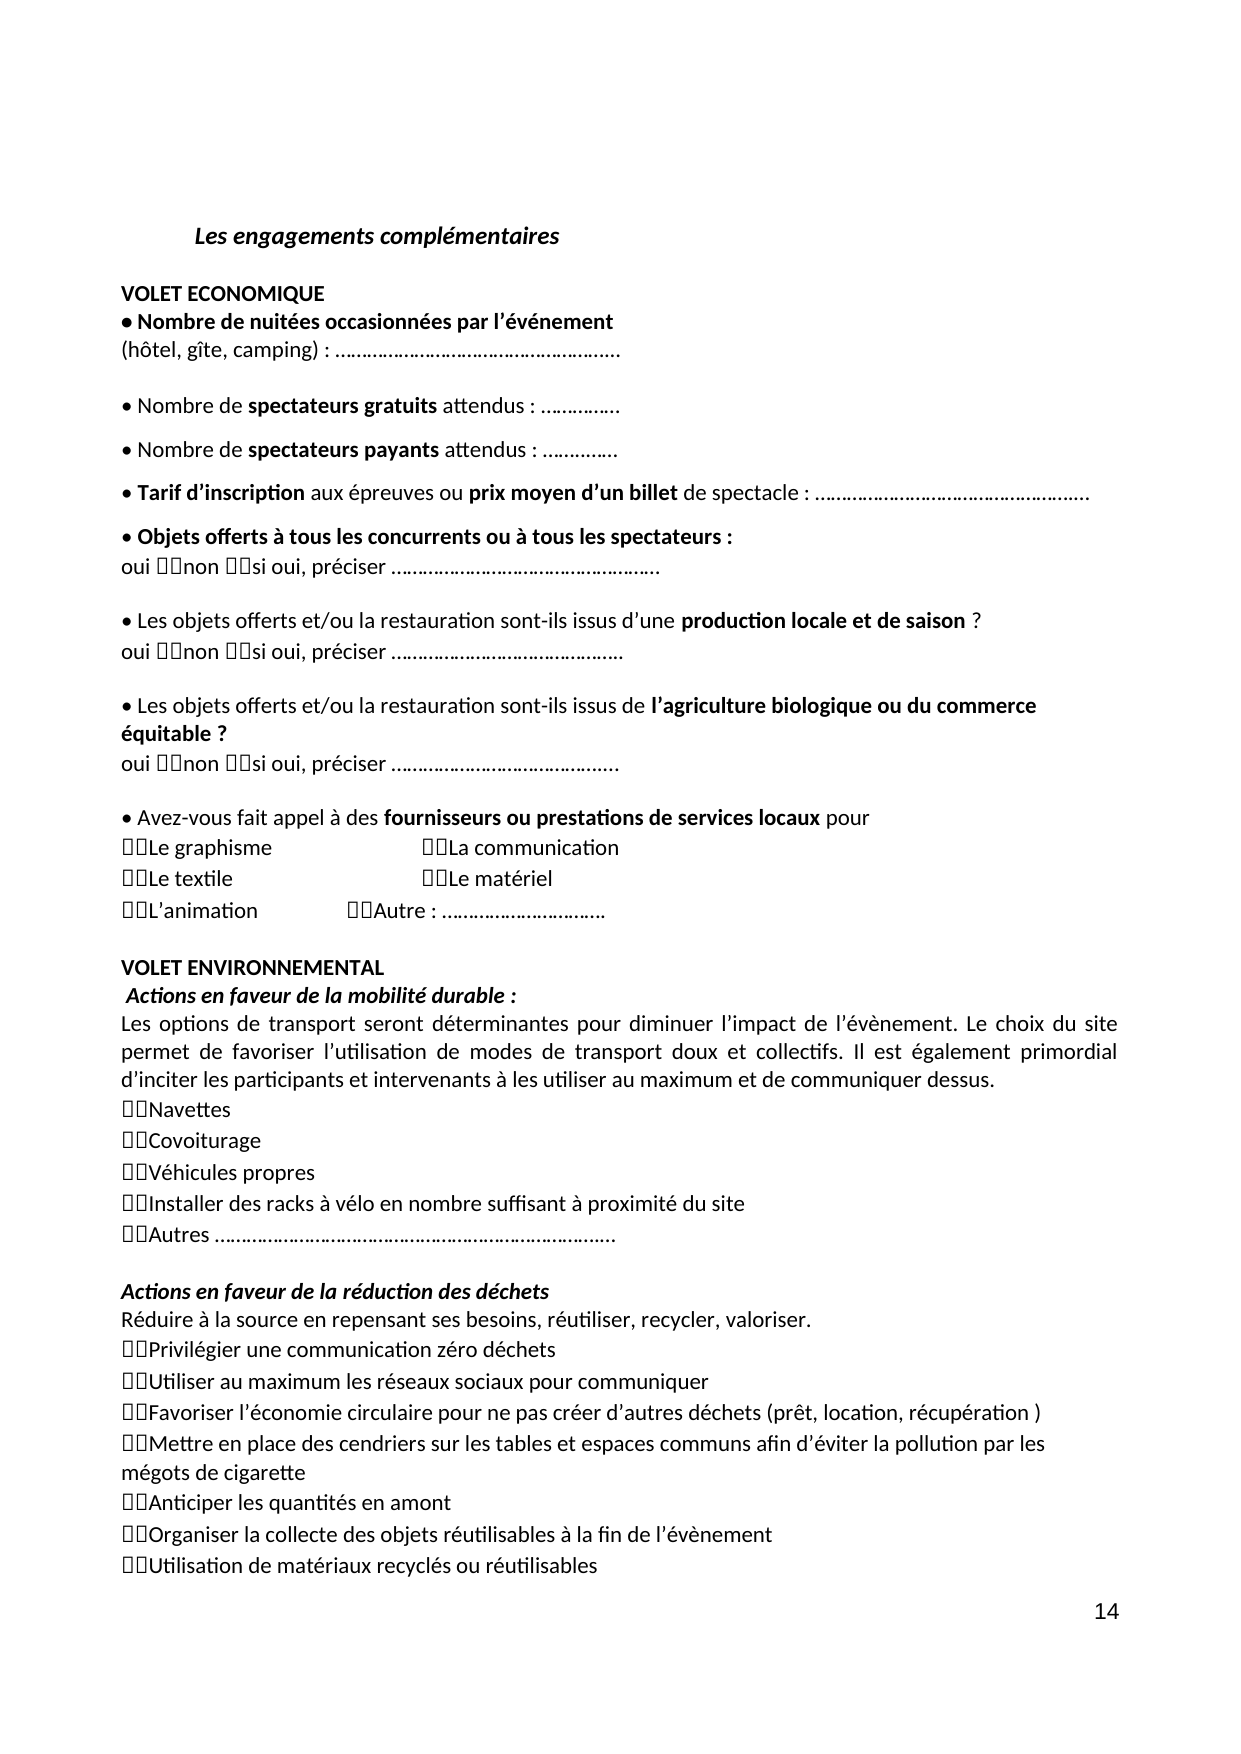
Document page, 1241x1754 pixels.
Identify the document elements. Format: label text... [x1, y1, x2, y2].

text L’animation Autre : …………………………. [121, 894, 1119, 925]
text Les options de transport seront déterminantes pour diminuer l’impact de l’évènement. Le choix du site permet de favoriser l’utilisation de modes de transport doux et collectifs. Il est également primordial d’inciter les participants et intervenants à les utiliser au maximum et de communiquer dessus. [121, 1009, 1119, 1093]
text VOLET ECONOMIQUE [121, 279, 1119, 307]
text oui non si oui, préciser ………………………………….... [121, 747, 1119, 778]
text Anticiper les quantités en amont [121, 1486, 1119, 1518]
text Le graphisme La communication [121, 831, 1119, 862]
text Favoriser l’économie circulaire pour ne pas créer d’autres déchets (prêt, location, récupération ) [121, 1396, 1119, 1427]
text • Tarif d’inscription aux épreuves ou prix moyen d’un billet de spectacle : ………………………………………….… [121, 478, 1119, 507]
text Autres ……………………………………………………………….… [121, 1218, 1119, 1249]
text • Les objets offerts et/ou la restauration sont-ils issus de l’agriculture biologique ou du commerce équitable ? [121, 691, 1119, 747]
text Utilisation de matériaux recyclés ou réutilisables [121, 1549, 1119, 1580]
text Actions en faveur de la mobilité durable : [121, 981, 1119, 1009]
text Installer des racks à vélo en nombre suffisant à proximité du site [121, 1187, 1119, 1218]
text • Les objets offerts et/ou la restauration sont-ils issus d’une production locale et de saison ? [121, 607, 1119, 634]
text Les engagements complémentaires [121, 220, 1119, 251]
text Organiser la collecte des objets réutilisables à la fin de l’évènement [121, 1518, 1119, 1549]
text oui non si oui, préciser …………………………………………… [121, 550, 1119, 582]
text (hôtel, gîte, camping) : ……………………………………………... [121, 335, 1119, 363]
text • Avez-vous fait appel à des fournisseurs ou prestations de services locaux pour [121, 803, 1119, 831]
text Covoiturage [121, 1124, 1119, 1156]
text • Nombre de spectateurs gratuits attendus : …………… [121, 391, 1119, 419]
text • Nombre de spectateurs payants attendus : ……..…… [121, 435, 1119, 463]
text VOLET ENVIRONNEMENTAL [121, 953, 1119, 981]
text • Objets offerts à tous les concurrents ou à tous les spectateurs : [121, 522, 1119, 550]
text Le textile Le matériel [121, 862, 1119, 894]
text Navettes [121, 1093, 1119, 1124]
text Privilégier une communication zéro déchets [121, 1333, 1119, 1364]
text Actions en faveur de la réduction des déchets [121, 1277, 1119, 1305]
text oui non si oui, préciser …………………………………….. [121, 634, 1119, 666]
text Mettre en place des cendriers sur les tables et espaces communs afin d’éviter la pollution par les mégots de cigarette [121, 1427, 1119, 1486]
text Réduire à la source en repensant ses besoins, réutiliser, recycler, valoriser. [121, 1305, 1119, 1333]
text Véhicules propres [121, 1156, 1119, 1187]
text Utiliser au maximum les réseaux sociaux pour communiquer [121, 1364, 1119, 1396]
text • Nombre de nuitées occasionnées par l’événement [121, 307, 1119, 335]
